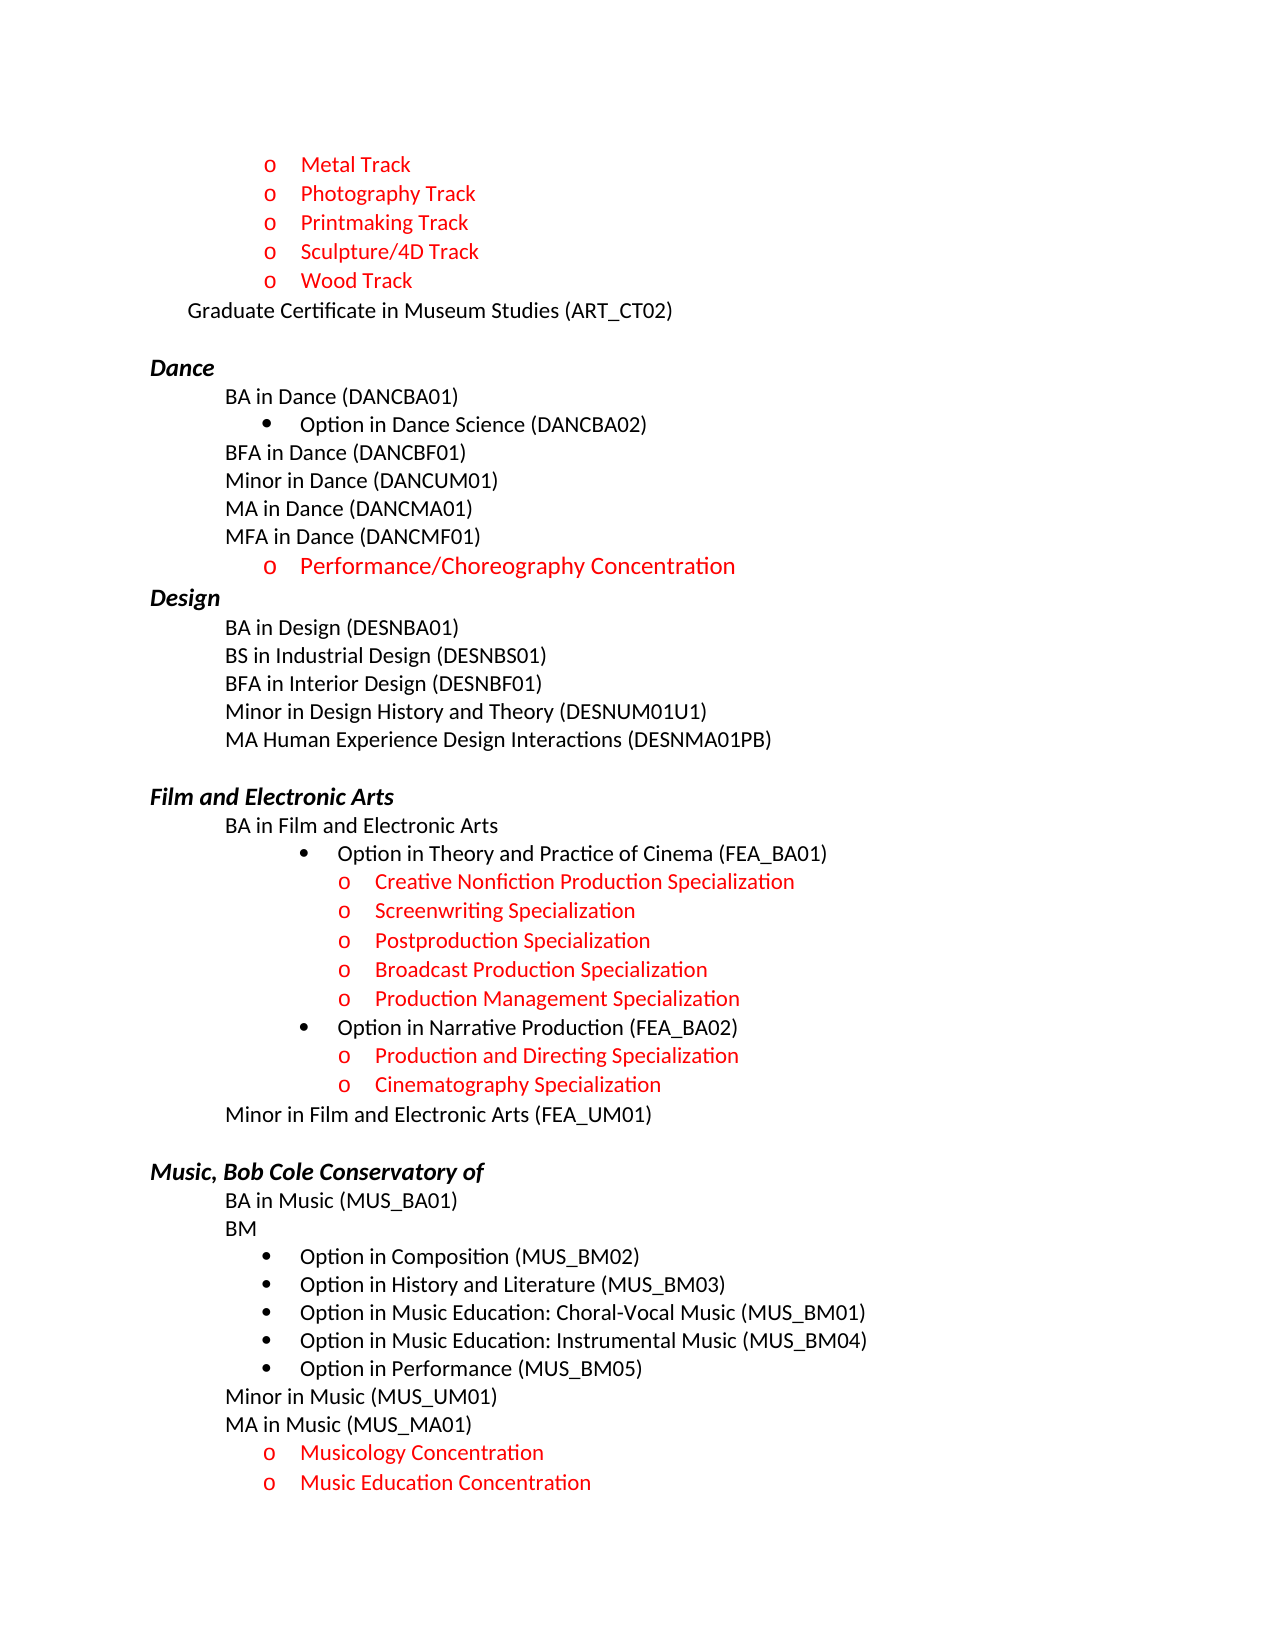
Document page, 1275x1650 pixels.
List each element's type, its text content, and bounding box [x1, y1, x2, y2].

text MFA in Dance (DANCMF01) [225, 522, 1125, 551]
text BFA in Dance (DANCBF01) [225, 438, 1125, 466]
list Production and Directing Specialization [337, 1041, 1125, 1071]
list Metal Track [263, 150, 1125, 179]
list Sculpture/4D Track [263, 237, 1125, 267]
list Cinematography Specialization [337, 1071, 1125, 1100]
list Wood Track [263, 267, 1125, 296]
list Option in Dance Science (DANCBA02) [262, 410, 1125, 438]
list Broadcast Production Specialization [337, 955, 1125, 984]
text BA in Design (DESNBA01) [225, 613, 1125, 641]
text Graduate Certificate in Museum Studies (ART_CT02) [187, 296, 1125, 324]
text Minor in Design History and Theory (DESNUM01U1) [225, 697, 1125, 725]
subtitle Film and Electronic Arts [150, 781, 1125, 811]
list Photography Track [263, 179, 1125, 208]
list Option in Composition (MUS_BM02) [262, 1242, 1125, 1270]
list Printmaking Track [263, 208, 1125, 237]
text BM [225, 1214, 1125, 1242]
list Option in Narrative Production (FEA_BA02) [300, 1013, 1125, 1041]
subtitle Music, Bob Cole Conservatory of [150, 1156, 1125, 1186]
list Option in Music Education: Instrumental Music (MUS_BM04) [262, 1326, 1125, 1354]
text BS in Industrial Design (DESNBS01) [225, 641, 1125, 669]
text BA in Dance (DANCBA01) [225, 382, 1125, 410]
text Minor in Dance (DANCUM01) [225, 466, 1125, 494]
text Minor in Film and Electronic Arts (FEA_UM01) [225, 1100, 1125, 1128]
text MA in Dance (DANCMA01) [225, 494, 1125, 522]
list Music Education Concentration [262, 1468, 1125, 1497]
text MA Human Experience Design Interactions (DESNMA01PB) [225, 725, 1125, 753]
list Option in Performance (MUS_BM05) [262, 1354, 1125, 1382]
list Musicology Concentration [262, 1438, 1125, 1468]
list Creative Nonfiction Production Specialization [337, 867, 1125, 897]
subtitle Dance [150, 352, 1125, 382]
list Postproduction Specialization [337, 926, 1125, 955]
subtitle Design [150, 582, 1125, 613]
list Production Management Specialization [337, 984, 1125, 1013]
text MA in Music (MUS_MA01) [225, 1410, 1125, 1438]
text BFA in Interior Design (DESNBF01) [225, 669, 1125, 697]
text Minor in Music (MUS_UM01) [225, 1382, 1125, 1410]
list Option in Music Education: Choral-Vocal Music (MUS_BM01) [262, 1298, 1125, 1326]
list Option in Theory and Practice of Cinema (FEA_BA01) [300, 839, 1125, 867]
text BA in Music (MUS_BA01) [225, 1186, 1125, 1214]
list Screenwriting Specialization [337, 897, 1125, 926]
list Performance/Choreography Concentration [262, 551, 1125, 582]
list Option in History and Literature (MUS_BM03) [262, 1270, 1125, 1298]
text BA in Film and Electronic Arts [225, 811, 1125, 839]
